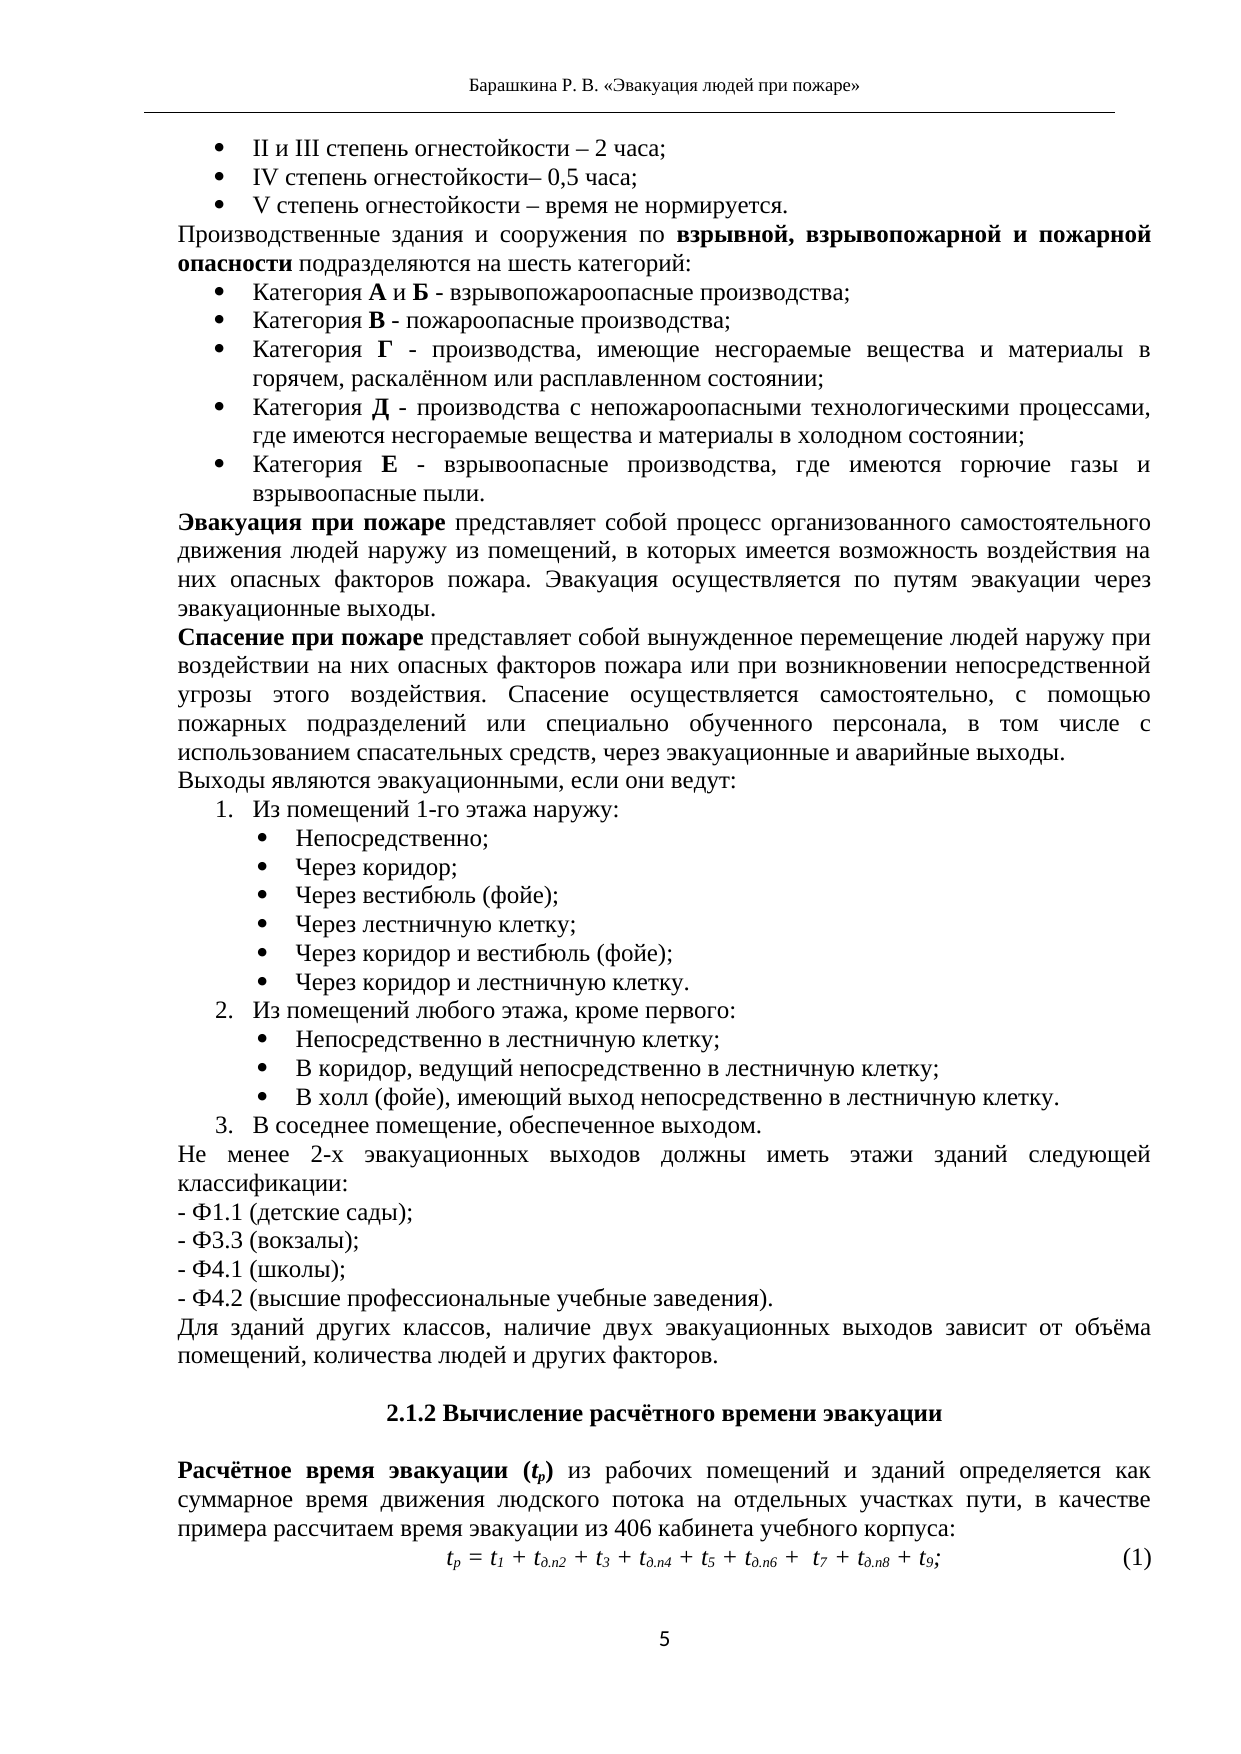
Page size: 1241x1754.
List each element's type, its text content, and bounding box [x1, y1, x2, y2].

text Производственные здания и сооружения по взрывной, взрывопожарной и пожарной опасности подразделяются на шесть категорий: [177, 219, 1152, 277]
list Категория Е - взрывоопасные производства, где имеются горючие газы и взрывоопасные пыли. [215, 449, 1152, 507]
list Категория А и Б - взрывопожароопасные производства; [215, 277, 1152, 305]
text Спасение при пожаре представляет собой вынужденное перемещение людей наружу при воздействии на них опасных факторов пожара или при возникновении непосредственной угрозы этого воздействия. Спасение осуществляется самостоятельно, с помощью пожарных подразделений или специально обученного персонала, в том числе с использованием спасательных средств, через эвакуационные и аварийные выходы. [177, 622, 1152, 765]
list Через коридор и вестибюль (фойе); [258, 938, 1152, 967]
list Категория В - пожароопасные производства; [215, 305, 1152, 334]
list Через вестибюль (фойе); [258, 880, 1152, 909]
list В соседнее помещение, обеспеченное выходом. [215, 1110, 1152, 1139]
text - Ф4.2 (высшие профессиональные учебные заведения). [177, 1283, 1152, 1312]
list Через коридор; [258, 852, 1152, 880]
list Через коридор и лестничную клетку. [258, 967, 1152, 995]
text - Ф1.1 (детские сады); [177, 1197, 1152, 1225]
text - Ф4.1 (школы); [177, 1254, 1152, 1283]
text 2.1.2 Вычисление расчётного времени эвакуации [177, 1398, 1152, 1427]
list Категория Г - производства, имеющие несгораемые вещества и материалы в горячем, раскалённом или расплавленном состоянии; [215, 334, 1152, 392]
list Из помещений 1-го этажа наружу: [215, 794, 1152, 823]
text Выходы являются эвакуационными, если они ведут: [177, 765, 1152, 794]
list Через лестничную клетку; [258, 909, 1152, 938]
list Из помещений любого этажа, кроме первого: [215, 995, 1152, 1024]
list Непосредственно; [258, 823, 1152, 852]
list II и III степень огнестойкости – 2 часа; [215, 133, 1152, 162]
list IV степень огнестойкости– 0,5 часа; [215, 162, 1152, 190]
text - Ф3.3 (вокзалы); [177, 1225, 1152, 1254]
list V степень огнестойкости – время не нормируется. [215, 190, 1152, 219]
text Для зданий других классов, наличие двух эвакуационных выходов зависит от объёма помещений, количества людей и других факторов. [177, 1312, 1152, 1369]
text Не менее 2-х эвакуационных выходов должны иметь этажи зданий следующей классификации: [177, 1139, 1152, 1197]
list Непосредственно в лестничную клетку; [258, 1024, 1152, 1053]
text tр = t1 + tд.п2 + t3 + tд.п4 + t5 + tд.п6 + t7 + tд.п8 + t9; (1) [177, 1542, 1152, 1570]
text Расчётное время эвакуации (tр) из рабочих помещений и зданий определяется как суммарное время движения людского потока на отдельных участках пути, в качестве примера рассчитаем время эвакуации из 406 кабинета учебного корпуса: [177, 1455, 1152, 1542]
text Эвакуация при пожаре представляет собой процесс организованного самостоятельного движения людей наружу из помещений, в которых имеется возможность воздействия на них опасных факторов пожара. Эвакуация осуществляется по путям эвакуации через эвакуационные выходы. [177, 507, 1152, 622]
list В коридор, ведущий непосредственно в лестничную клетку; [258, 1053, 1152, 1082]
list Категория Д - производства с непожароопасными технологическими процессами, где имеются несгораемые вещества и материалы в холодном состоянии; [215, 392, 1152, 449]
list В холл (фойе), имеющий выход непосредственно в лестничную клетку. [258, 1082, 1152, 1110]
